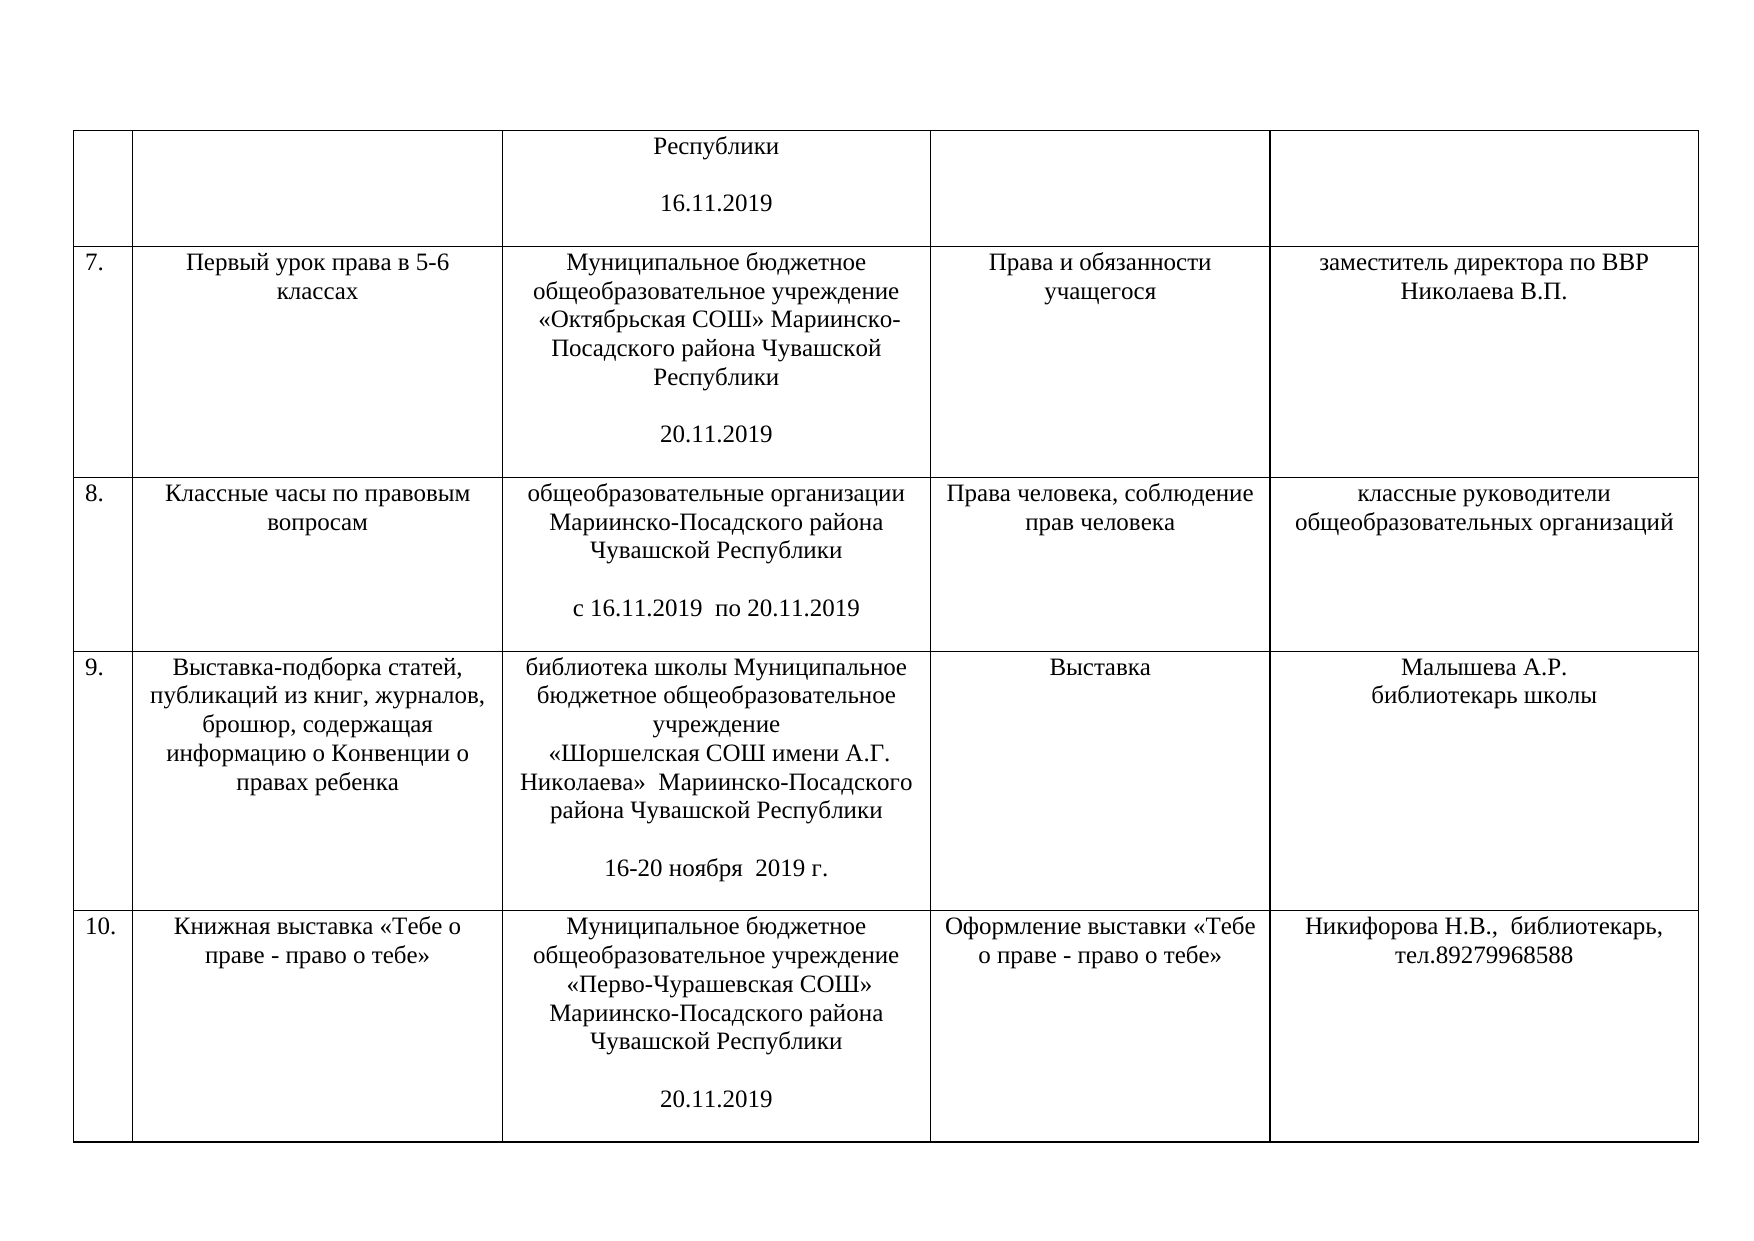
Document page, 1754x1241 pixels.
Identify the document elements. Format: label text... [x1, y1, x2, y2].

table_cell Никифорова Н.В., библиотекарь, тел.89279968588 [1271, 911, 1698, 1141]
table_cell 8. [74, 478, 132, 651]
table_cell Оформление выставки «Тебе о праве - право о тебе» [931, 911, 1269, 1141]
table_cell Малышева А.Р. библиотекарь школы [1271, 652, 1698, 910]
table_cell Муниципальное бюджетное общеобразовательное учреждение «Октябрьская СОШ» Мариинско-Посадского района Чувашской Республики 20.11.2019 [503, 247, 930, 477]
table_cell Выставка-подборка статей, публикаций из книг, журналов, брошюр, содержащая информацию о Конвенции о правах ребенка [133, 652, 502, 910]
table_cell Книжная выставка «Тебе о праве - право о тебе» [133, 911, 502, 1141]
table_cell 6. [74, 131, 132, 246]
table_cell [1271, 131, 1698, 246]
table_cell 10. [74, 911, 132, 1141]
table_cell Выставка [931, 652, 1269, 910]
table_cell заместитель директора по ВВР Николаева В.П. [1271, 247, 1698, 477]
table_cell классные руководители общеобразовательных организаций [1271, 478, 1698, 651]
table_cell Классные часы по правовым вопросам [133, 478, 502, 651]
table_cell общеобразовательные организации Мариинско-Посадского района Чувашской Республики с 16.11.2019 по 20.11.2019 [503, 478, 930, 651]
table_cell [931, 131, 1269, 246]
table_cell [503, 911, 930, 1141]
table_cell 9. [74, 652, 132, 910]
table_cell 7. [74, 247, 132, 477]
table_cell Права и обязанности учащегося [931, 247, 1269, 477]
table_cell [133, 131, 502, 246]
table_cell Первый урок права в 5-6 классах [133, 247, 502, 477]
table_cell Права человека, соблюдение прав человека [931, 478, 1269, 651]
table_cell библиотека школы Муниципальное бюджетное общеобразовательное учреждение «Шоршелская СОШ имени А.Г. Николаева» Мариинско-Посадского района Чувашской Республики 16-20 ноября 2019 г. [503, 652, 930, 910]
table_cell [503, 131, 930, 246]
